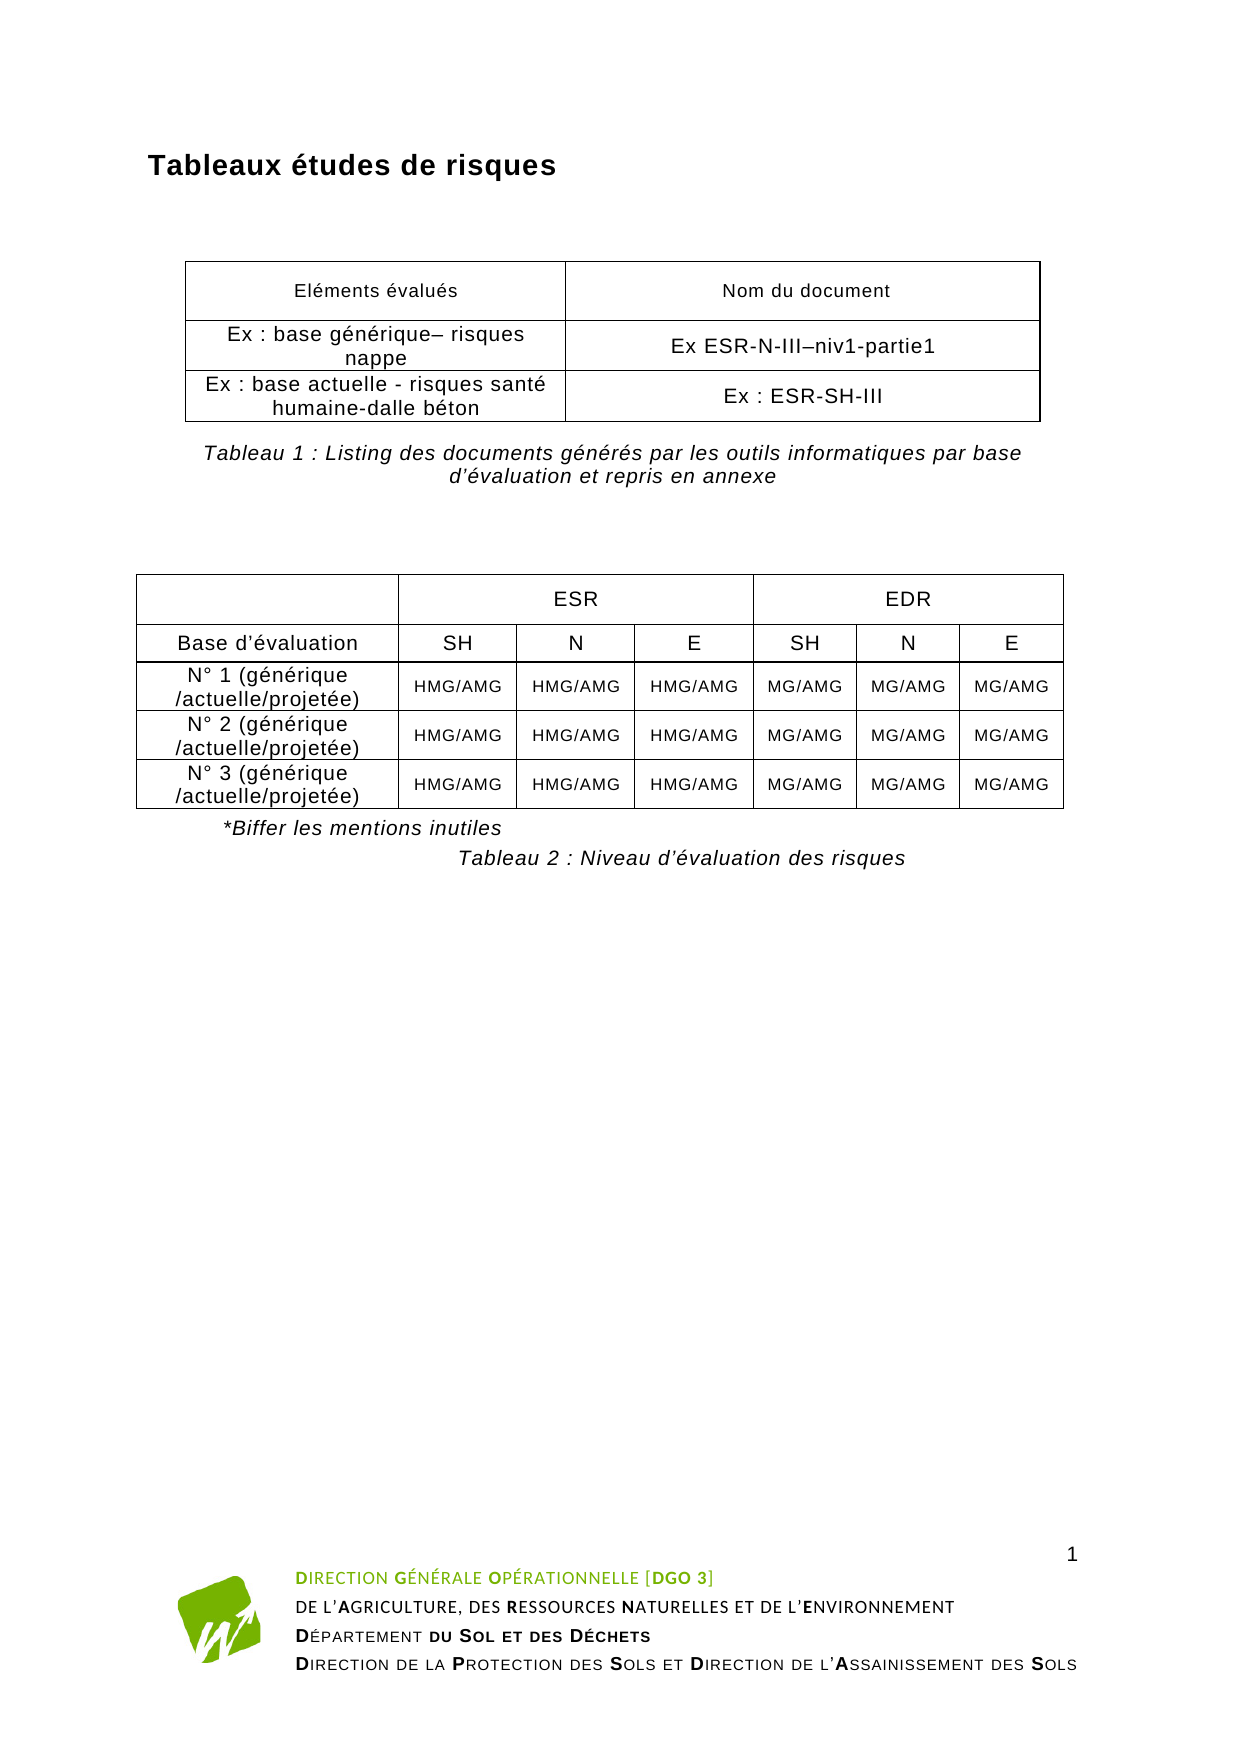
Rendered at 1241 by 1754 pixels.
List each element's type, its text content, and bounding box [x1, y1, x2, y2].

text Tableau 1 : Listing des documents générés par les outils informatiques par base d’évaluation et repris en annexe [148, 243, 1078, 488]
table_cell MG/AMG [857, 760, 959, 808]
table_cell HMG/AMG [517, 663, 634, 710]
table_header EDR [754, 575, 1063, 624]
table_cell N [517, 625, 634, 661]
table_cell HMG/AMG [635, 663, 753, 710]
table_cell N° 3 (générique /actuelle/projetée) [137, 760, 398, 808]
table_cell N° 1 (générique /actuelle/projetée) [137, 663, 398, 710]
table_cell SH [399, 625, 516, 661]
table_cell MG/AMG [857, 711, 959, 759]
table_cell Ex : base actuelle - risques santé humaine-dalle béton [186, 371, 565, 421]
table_cell HMG/AMG [399, 711, 516, 759]
table_cell MG/AMG [960, 711, 1063, 759]
table_cell E [960, 625, 1063, 661]
table_header [137, 575, 398, 624]
table_cell N [857, 625, 959, 661]
table_cell Ex : base générique– risques nappe [186, 321, 565, 370]
table_cell MG/AMG [960, 760, 1063, 808]
text Tableau 2 : Niveau d’évaluation des risques [458, 846, 1078, 870]
table_cell HMG/AMG [635, 760, 753, 808]
table_cell MG/AMG [754, 663, 856, 710]
text *Biffer les mentions inutiles [223, 816, 1078, 839]
table_cell HMG/AMG [517, 711, 634, 759]
table_cell E [635, 625, 753, 661]
table_cell Base d’évaluation [137, 625, 398, 661]
table_header Nom du document [566, 262, 1039, 320]
table_cell Ex ESR-N-III–niv1-partie1 [566, 321, 1039, 370]
table_cell SH [754, 625, 856, 661]
table_cell MG/AMG [857, 663, 959, 710]
text Tableaux études de risques [148, 148, 1078, 181]
table_cell MG/AMG [754, 711, 856, 759]
table_cell MG/AMG [960, 663, 1063, 710]
table_cell N° 2 (générique /actuelle/projetée) [137, 711, 398, 759]
table_cell MG/AMG [754, 760, 856, 808]
table_cell HMG/AMG [517, 760, 634, 808]
table_cell HMG/AMG [635, 711, 753, 759]
table_cell Ex : ESR-SH-III [566, 371, 1039, 421]
table_cell HMG/AMG [399, 663, 516, 710]
table_header ESR [399, 575, 753, 624]
table_cell HMG/AMG [399, 760, 516, 808]
table_header Eléments évalués [186, 262, 565, 320]
